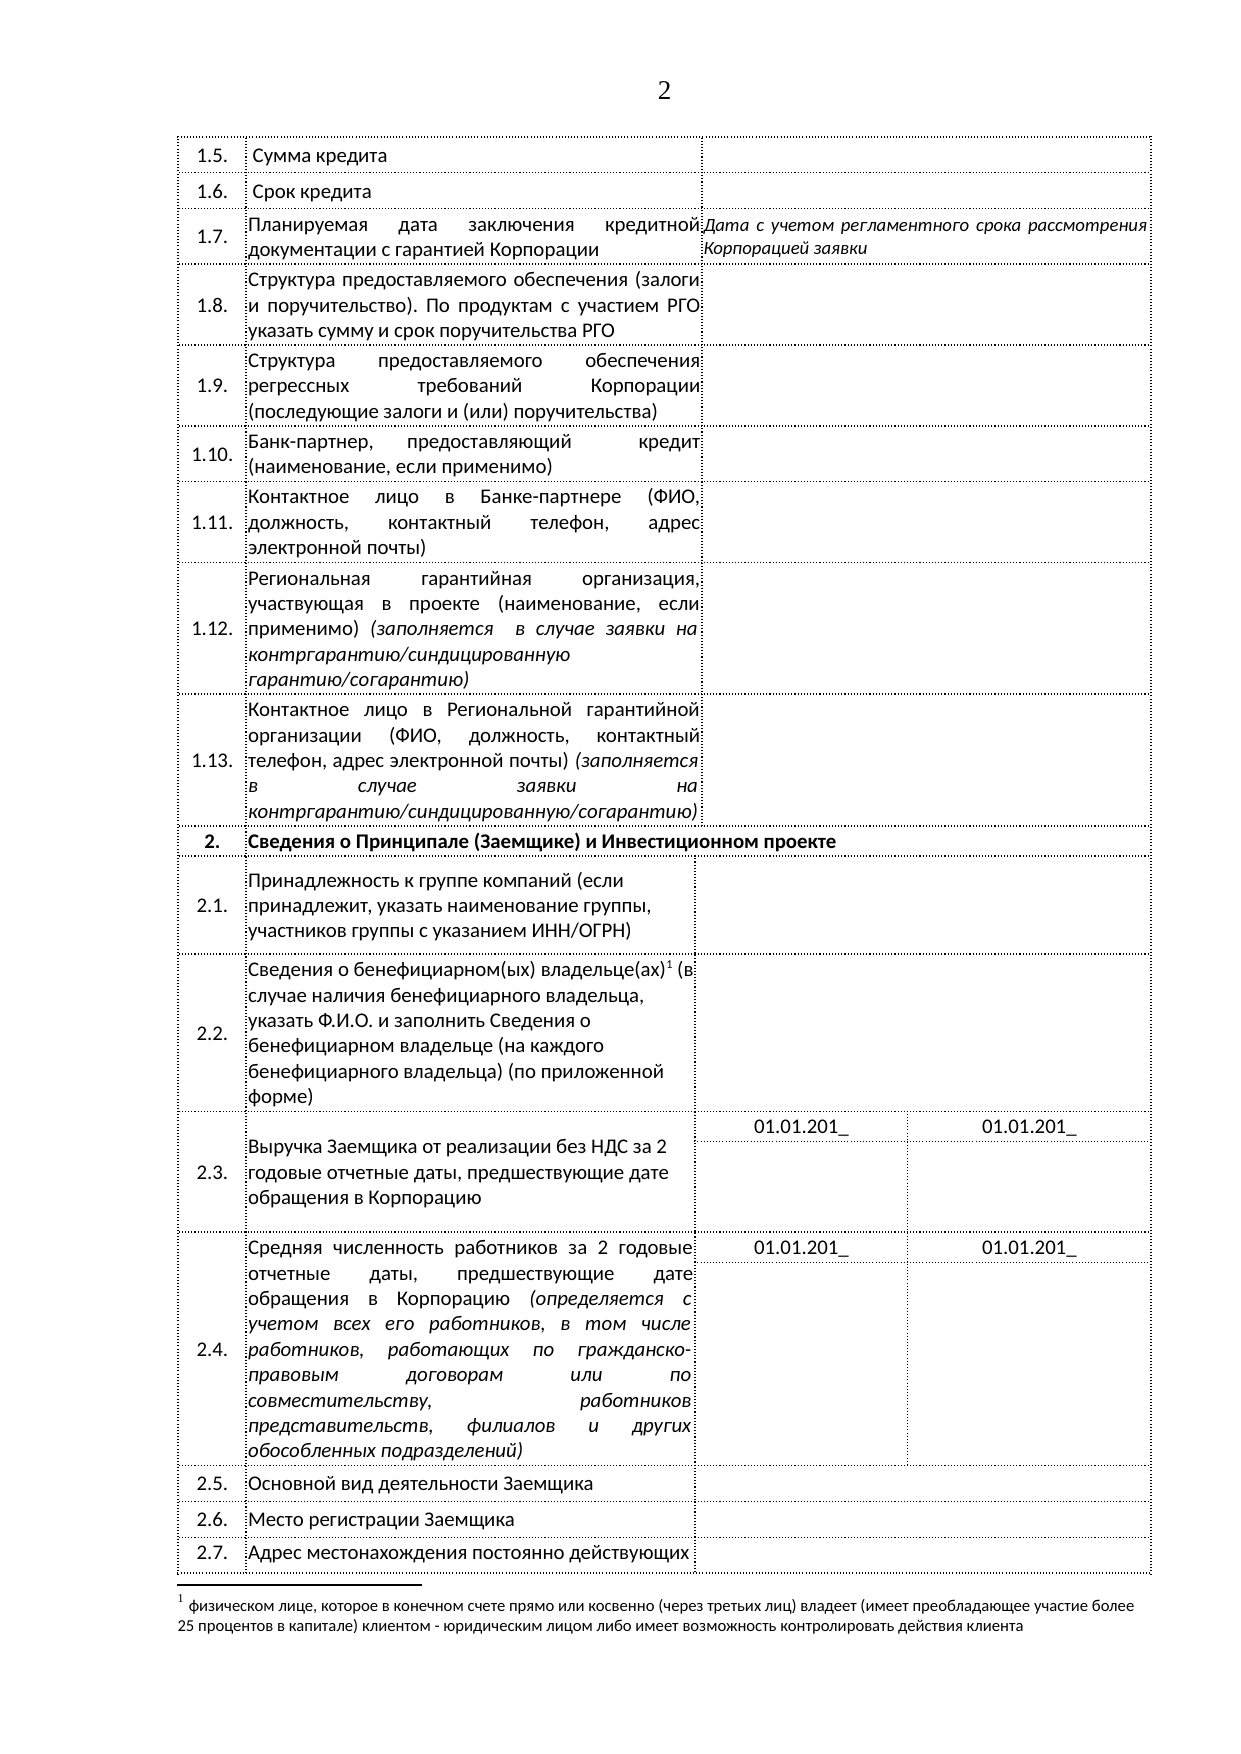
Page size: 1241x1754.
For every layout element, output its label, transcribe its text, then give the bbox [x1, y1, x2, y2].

table_cell Региональная гарантийная организация, участвующая в проекте (наименование, если применимо) (заполняется в случае заявки на контргарантию/синдицированную гарантию/согарантию) [246, 562, 702, 693]
table_cell 2.6. [178, 1501, 246, 1536]
table_cell Средняя численность работников за 2 годовые отчетные даты, предшествующие дате обращения в Корпорацию (определяется с учетом всех его работников, в том числе работников, работающих по гражданско-правовым договорам или по совместительству, работников представительств, филиалов и других обособленных подразделений) [246, 1231, 695, 1465]
table_cell Банк-партнер, предоставляющий кредит (наименование, если применимо) [246, 425, 702, 481]
table_cell [695, 1141, 907, 1231]
table_cell 2.7. [178, 1536, 246, 1572]
table_cell 1.12. [178, 562, 246, 693]
table_cell [702, 263, 1151, 344]
table_cell Сведения о бенефициарном(ых) владельце(ах) (в случае наличия бенефициарного владельца, указать Ф.И.О. и заполнить Сведения о бенефициарном владельце (на каждого бенефициарного владельца) (по приложенной форме) [246, 953, 695, 1111]
table_cell [702, 425, 1151, 481]
table_cell 2.4. [178, 1231, 246, 1465]
table_cell [695, 855, 1151, 953]
table_cell 2.1. [178, 855, 246, 953]
table_cell [695, 1536, 1151, 1572]
table_cell Сумма кредита [246, 136, 702, 172]
table_cell 2.5. [178, 1465, 246, 1501]
table_cell Структура предоставляемого обеспечения регрессных требований Корпорации (последующие залоги и (или) поручительства) [246, 344, 702, 425]
table_cell 2.2. [178, 953, 246, 1111]
table_cell [702, 693, 1151, 825]
table_cell [908, 1141, 1151, 1231]
table_cell [695, 1501, 1151, 1536]
table_cell Основной вид деятельности Заемщика [246, 1465, 695, 1501]
table_cell 1.8. [178, 263, 246, 344]
table_cell [702, 562, 1151, 693]
table_cell 1.13. [178, 693, 246, 825]
table_cell [695, 953, 1151, 1111]
table_cell Дата с учетом регламентного срока рассмотрения Корпорацией заявки [702, 208, 1151, 263]
table_cell [702, 344, 1151, 425]
table_cell 1.5. [178, 136, 246, 172]
table_cell 01.01.201_ [908, 1231, 1151, 1261]
table_cell Срок кредита [246, 172, 702, 208]
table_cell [246, 1536, 695, 1572]
table_cell 01.01.201_ [695, 1231, 907, 1261]
table_cell 2. [178, 825, 246, 855]
table_cell [908, 1261, 1151, 1465]
table_cell Выручка Заемщика от реализации без НДС за 2 годовые отчетные даты, предшествующие дате обращения в Корпорацию [246, 1111, 695, 1231]
table_cell 01.01.201_ [695, 1111, 907, 1141]
table_cell [702, 172, 1151, 208]
table_cell Структура предоставляемого обеспечения (залоги и поручительство). По продуктам с участием РГО указать сумму и срок поручительства РГО [246, 263, 702, 344]
table_cell Планируемая дата заключения кредитной документации с гарантией Корпорации [246, 208, 702, 263]
table_cell 01.01.201_ [908, 1111, 1151, 1141]
table_cell Контактное лицо в Банке-партнере (ФИО, должность, контактный телефон, адрес электронной почты) [246, 481, 702, 562]
table_cell Контактное лицо в Региональной гарантийной организации (ФИО, должность, контактный телефон, адрес электронной почты) (заполняется в случае заявки на контргарантию/синдицированную/согарантию) [246, 693, 702, 825]
table_cell 1.9. [178, 344, 246, 425]
table_cell 1.11. [178, 481, 246, 562]
table_cell Принадлежность к группе компаний (если принадлежит, указать наименование группы, участников группы с указанием ИНН/ОГРН) [246, 855, 695, 953]
table_cell 2.3. [178, 1111, 246, 1231]
table_cell [695, 1261, 907, 1465]
table_cell Место регистрации Заемщика [246, 1501, 695, 1536]
table_cell [695, 1465, 1151, 1501]
table_cell Сведения о Принципале (Заемщике) и Инвестиционном проекте [246, 825, 1151, 855]
table_cell 1.7. [178, 208, 246, 263]
table_cell [702, 481, 1151, 562]
table_cell [702, 136, 1151, 172]
table_cell 1.10. [178, 425, 246, 481]
table_cell 1.6. [178, 172, 246, 208]
